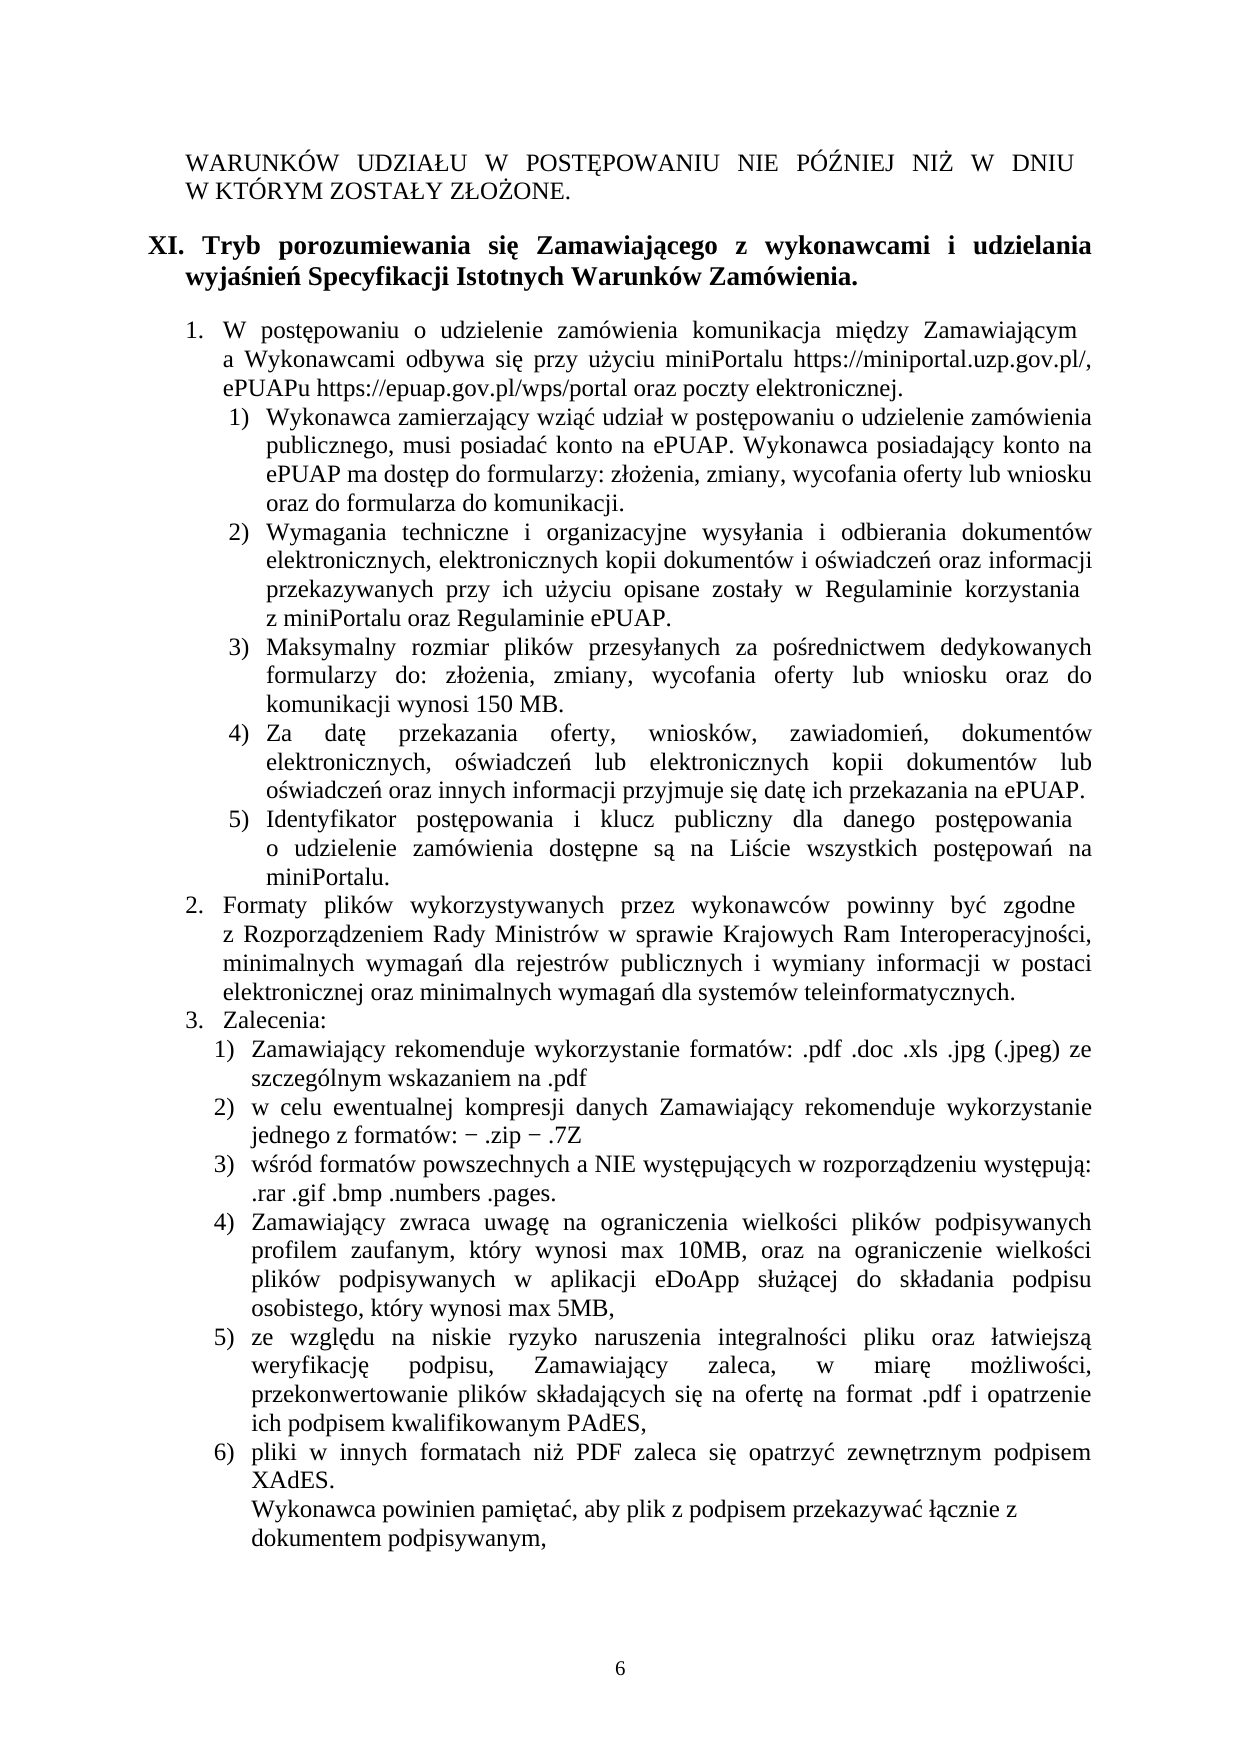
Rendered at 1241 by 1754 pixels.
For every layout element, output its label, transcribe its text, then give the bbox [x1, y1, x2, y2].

list w celu ewentualnej kompresji danych Zamawiający rekomenduje wykorzystanie jednego z formatów: − .zip − .7Z [213, 1092, 1093, 1149]
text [148, 148, 1093, 205]
list Wykonawca zamierzający wziąć udział w postępowaniu o udzielenie zamówienia publicznego, musi posiadać konto na ePUAP. Wykonawca posiadający konto na ePUAP ma dostęp do formularzy: złożenia, zmiany, wycofania oferty lub wniosku oraz do formularza do komunikacji. [228, 402, 1093, 517]
list Wymagania techniczne i organizacyjne wysyłania i odbierania dokumentów elektronicznych, elektronicznych kopii dokumentów i oświadczeń oraz informacji przekazywanych przy ich użyciu opisane zostały w Regulaminie korzystania z miniPortalu oraz Regulaminie ePUAP. [228, 517, 1093, 632]
list Maksymalny rozmiar plików przesyłanych za pośrednictwem dedykowanych formularzy do: złożenia, zmiany, wycofania oferty lub wniosku oraz do komunikacji wynosi 150 MB. [228, 632, 1093, 718]
list Zamawiający zwraca uwagę na ograniczenia wielkości plików podpisywanych profilem zaufanym, który wynosi max 10MB, oraz na ograniczenie wielkości plików podpisywanych w aplikacji eDoApp służącej do składania podpisu osobistego, który wynosi max 5MB, [213, 1207, 1093, 1322]
list Formaty plików wykorzystywanych przez wykonawców powinny być zgodne z Rozporządzeniem Rady Ministrów w sprawie Krajowych Ram Interoperacyjności, minimalnych wymagań dla rejestrów publicznych i wymiany informacji w postaci elektronicznej oraz minimalnych wymagań dla systemów teleinformatycznych. [185, 891, 1093, 1006]
list W postępowaniu o udzielenie zamówienia komunikacja między Zamawiającym a Wykonawcami odbywa się przy użyciu miniPortalu https://miniportal.uzp.gov.pl/, ePUAPu https://epuap.gov.pl/wps/portal oraz poczty elektronicznej. [185, 316, 1093, 402]
list wśród formatów powszechnych a NIE występujących w rozporządzeniu występują: .rar .gif .bmp .numbers .pages. [213, 1149, 1093, 1207]
list Zalecenia: [185, 1006, 1093, 1034]
list Zamawiający rekomenduje wykorzystanie formatów: .pdf .doc .xls .jpg (.jpeg) ze szczególnym wskazaniem na .pdf [213, 1034, 1093, 1092]
list Za datę przekazania oferty, wniosków, zawiadomień, dokumentów elektronicznych, oświadczeń lub elektronicznych kopii dokumentów lub oświadczeń oraz innych informacji przyjmuje się datę ich przekazania na ePUAP. [228, 718, 1093, 804]
list ze względu na niskie ryzyko naruszenia integralności pliku oraz łatwiejszą weryfikację podpisu, Zamawiający zaleca, w miarę możliwości, przekonwertowanie plików składających się na ofertę na format .pdf i opatrzenie ich podpisem kwalifikowanym PAdES, [213, 1322, 1093, 1437]
list pliki w innych formatach niż PDF zaleca się opatrzyć zewnętrznym podpisem XAdES. [213, 1437, 1093, 1494]
list Identyfikator postępowania i klucz publiczny dla danego postępowania o udzielenie zamówienia dostępne są na Liście wszystkich postępowań na miniPortalu. [228, 804, 1093, 891]
list Wykonawca powinien pamiętać, aby plik z podpisem przekazywać łącznie z dokumentem podpisywanym, [251, 1494, 1093, 1552]
subtitle XI. Tryb porozumiewania się Zamawiającego z wykonawcami i udzielania wyjaśnień Specyfikacji Istotnych Warunków Zamówienia. [148, 229, 1093, 291]
